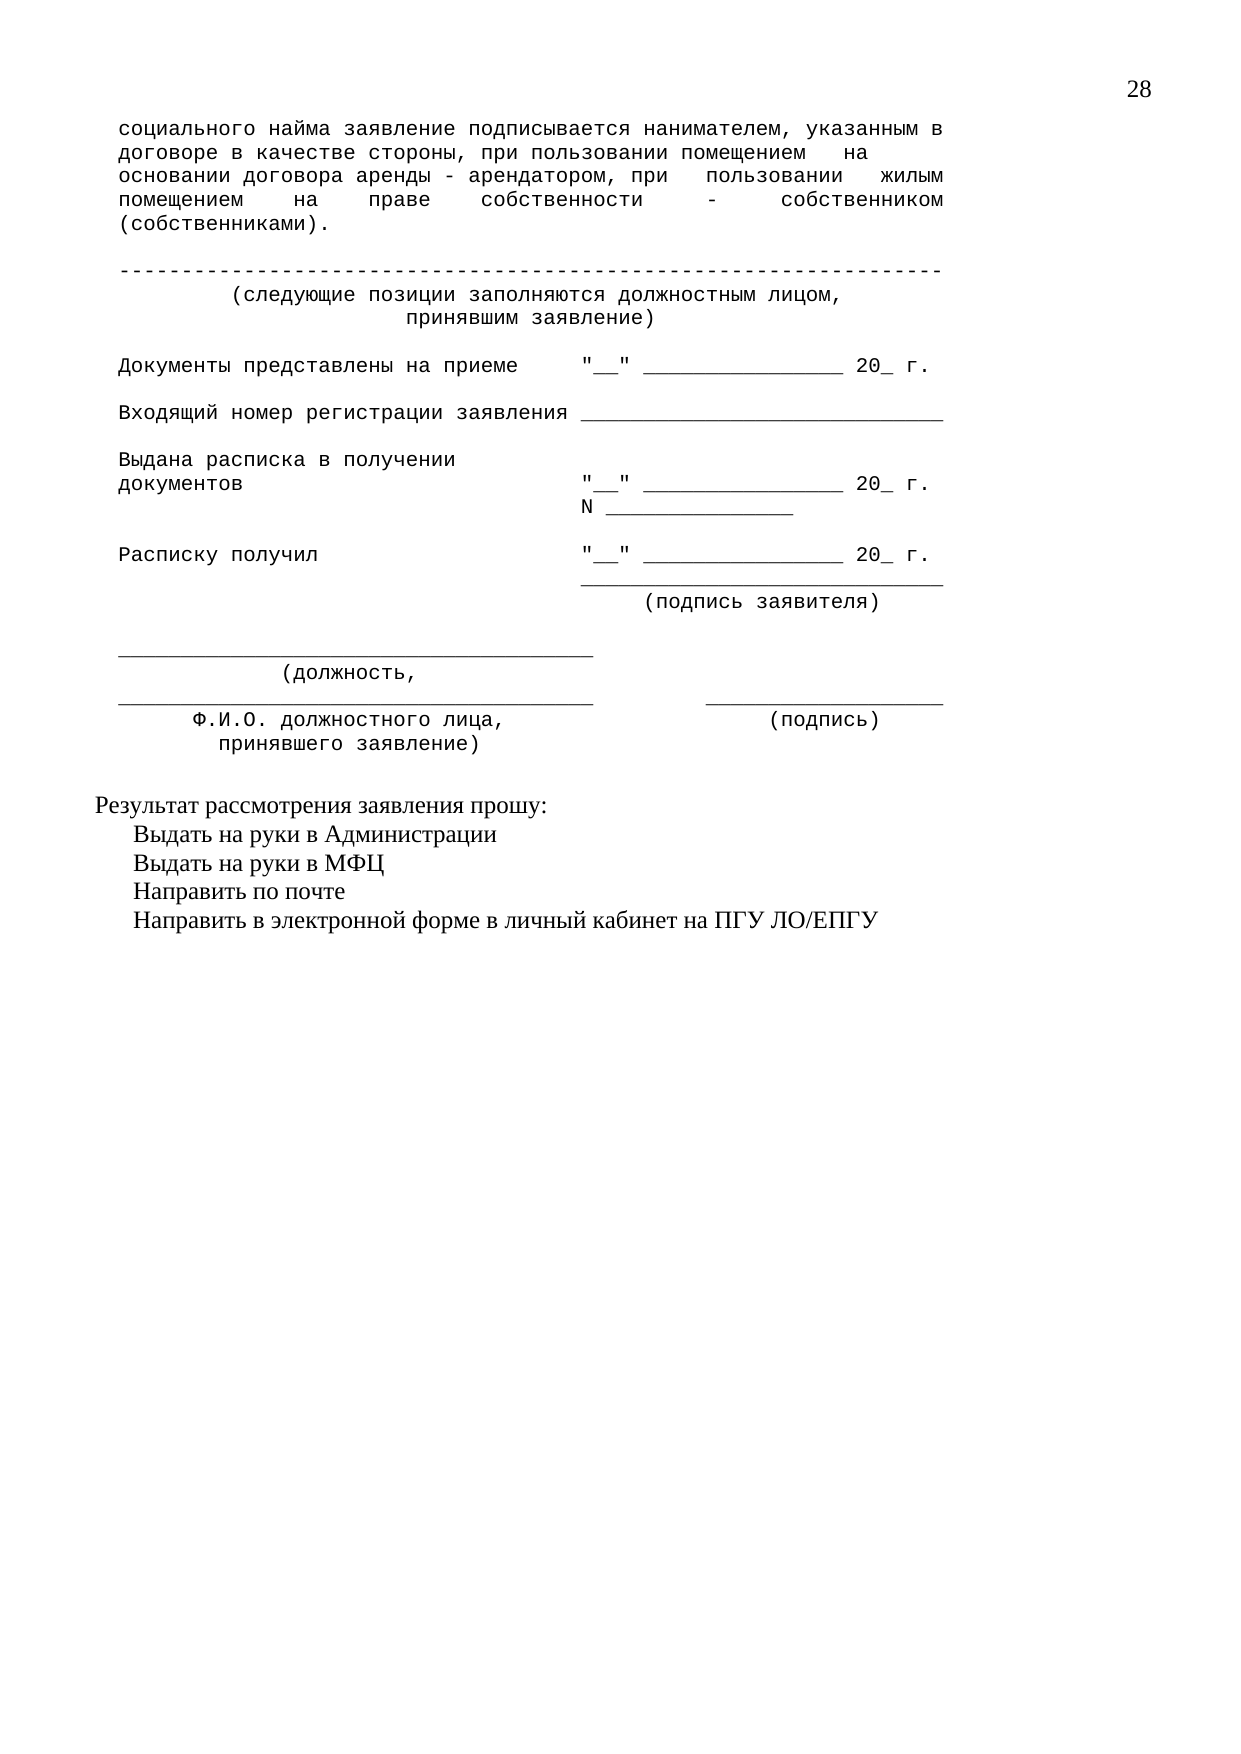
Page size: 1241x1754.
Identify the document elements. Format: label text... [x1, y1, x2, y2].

subtitle социального найма заявление подписывается нанимателем, указанным в [118, 118, 1152, 142]
subtitle Расписку получил "__" ________________ 20_ г. [118, 544, 1152, 567]
subtitle (следующие позиции заполняются должностным лицом, [118, 284, 1152, 307]
title Направить в электронной форме в личный кабинет на ПГУ ЛО/ЕПГУ [59, 905, 1152, 934]
subtitle (должность, [118, 662, 1152, 686]
subtitle N _______________ [118, 496, 1152, 520]
subtitle (подпись заявителя) [118, 591, 1152, 615]
subtitle основании договора аренды - арендатором, при пользовании жилым [118, 165, 1152, 189]
subtitle _____________________________ [118, 567, 1152, 591]
subtitle принявшего заявление) [118, 733, 1152, 757]
title Выдать на руки в Администрации [59, 819, 1152, 848]
title Выдать на руки в МФЦ [59, 848, 1152, 876]
subtitle (собственниками). [118, 213, 1152, 236]
subtitle Входящий номер регистрации заявления _____________________________ [118, 402, 1152, 426]
subtitle договоре в качестве стороны, при пользовании помещением на [118, 142, 1152, 165]
subtitle Документы представлены на приеме "__" ________________ 20_ г. [118, 354, 1152, 378]
subtitle ______________________________________ [118, 638, 1152, 662]
subtitle принявшим заявление) [118, 307, 1152, 331]
subtitle помещением на праве собственности - собственником [118, 189, 1152, 213]
title Результат рассмотрения заявления прошу: [59, 790, 1152, 819]
subtitle Выдана расписка в получении [118, 449, 1152, 473]
subtitle ------------------------------------------------------------------ [118, 260, 1152, 284]
subtitle документов "__" ________________ 20_ г. [118, 473, 1152, 496]
subtitle Ф.И.О. должностного лица, (подпись) [118, 709, 1152, 733]
subtitle ______________________________________ ___________________ [118, 686, 1152, 709]
title Направить по почте [59, 876, 1152, 905]
